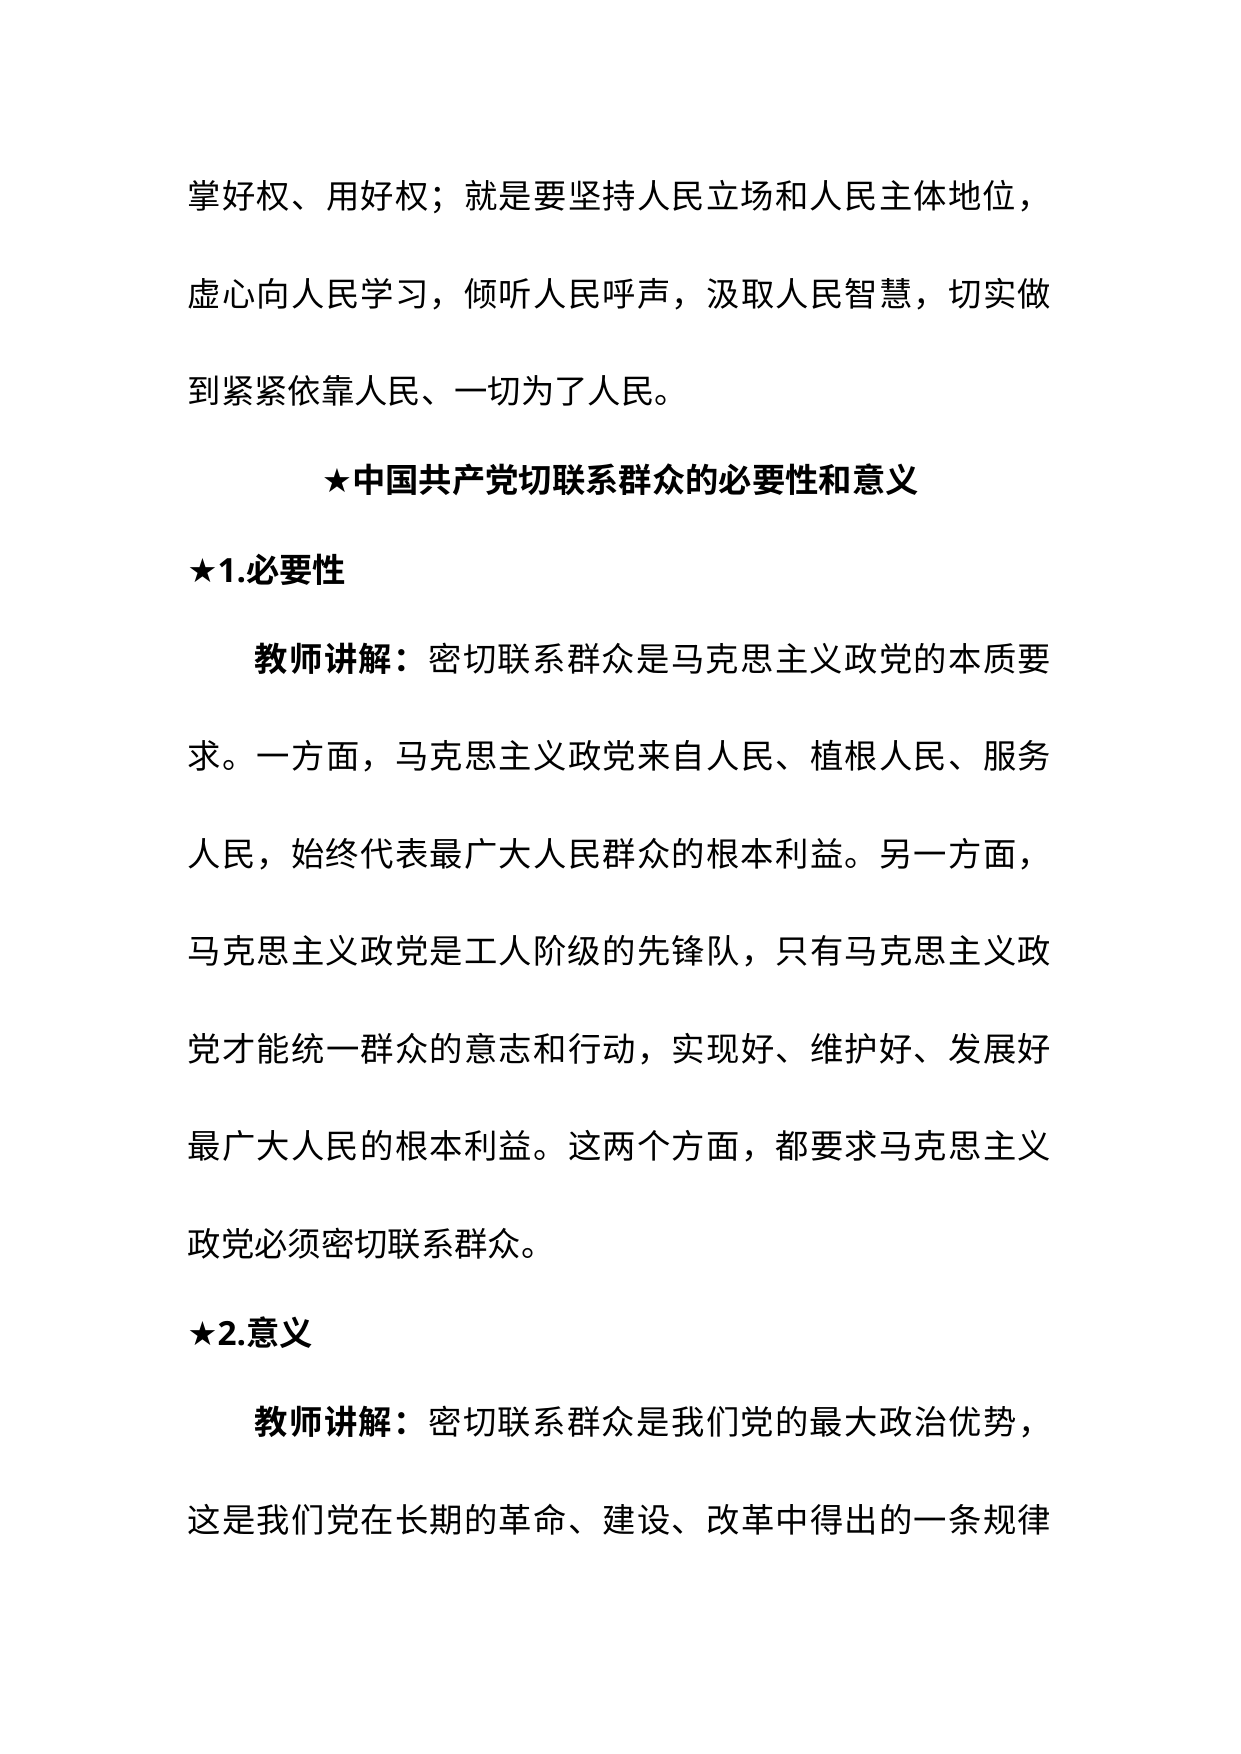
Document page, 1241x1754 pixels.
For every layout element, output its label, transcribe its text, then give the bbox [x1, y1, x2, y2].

text ★1.必要性 [187, 535, 1053, 600]
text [187, 1388, 1053, 1550]
text ★2.意义 [187, 1298, 1053, 1363]
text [187, 162, 1053, 422]
text ★中国共产党切联系群众的必要性和意义 [187, 446, 1053, 511]
text 教师讲解：密切联系群众是马克思主义政党的本质要求。一方面，马克思主义政党来自人民、植根人民、服务人民，始终代表最广大人民群众的根本利益。另一方面，马克思主义政党是工人阶级的先锋队，只有马克思主义政党才能统一群众的意志和行动，实现好、维护好、发展好最广大人民的根本利益。这两个方面，都要求马克思主义政党必须密切联系群众。 [187, 624, 1053, 1274]
